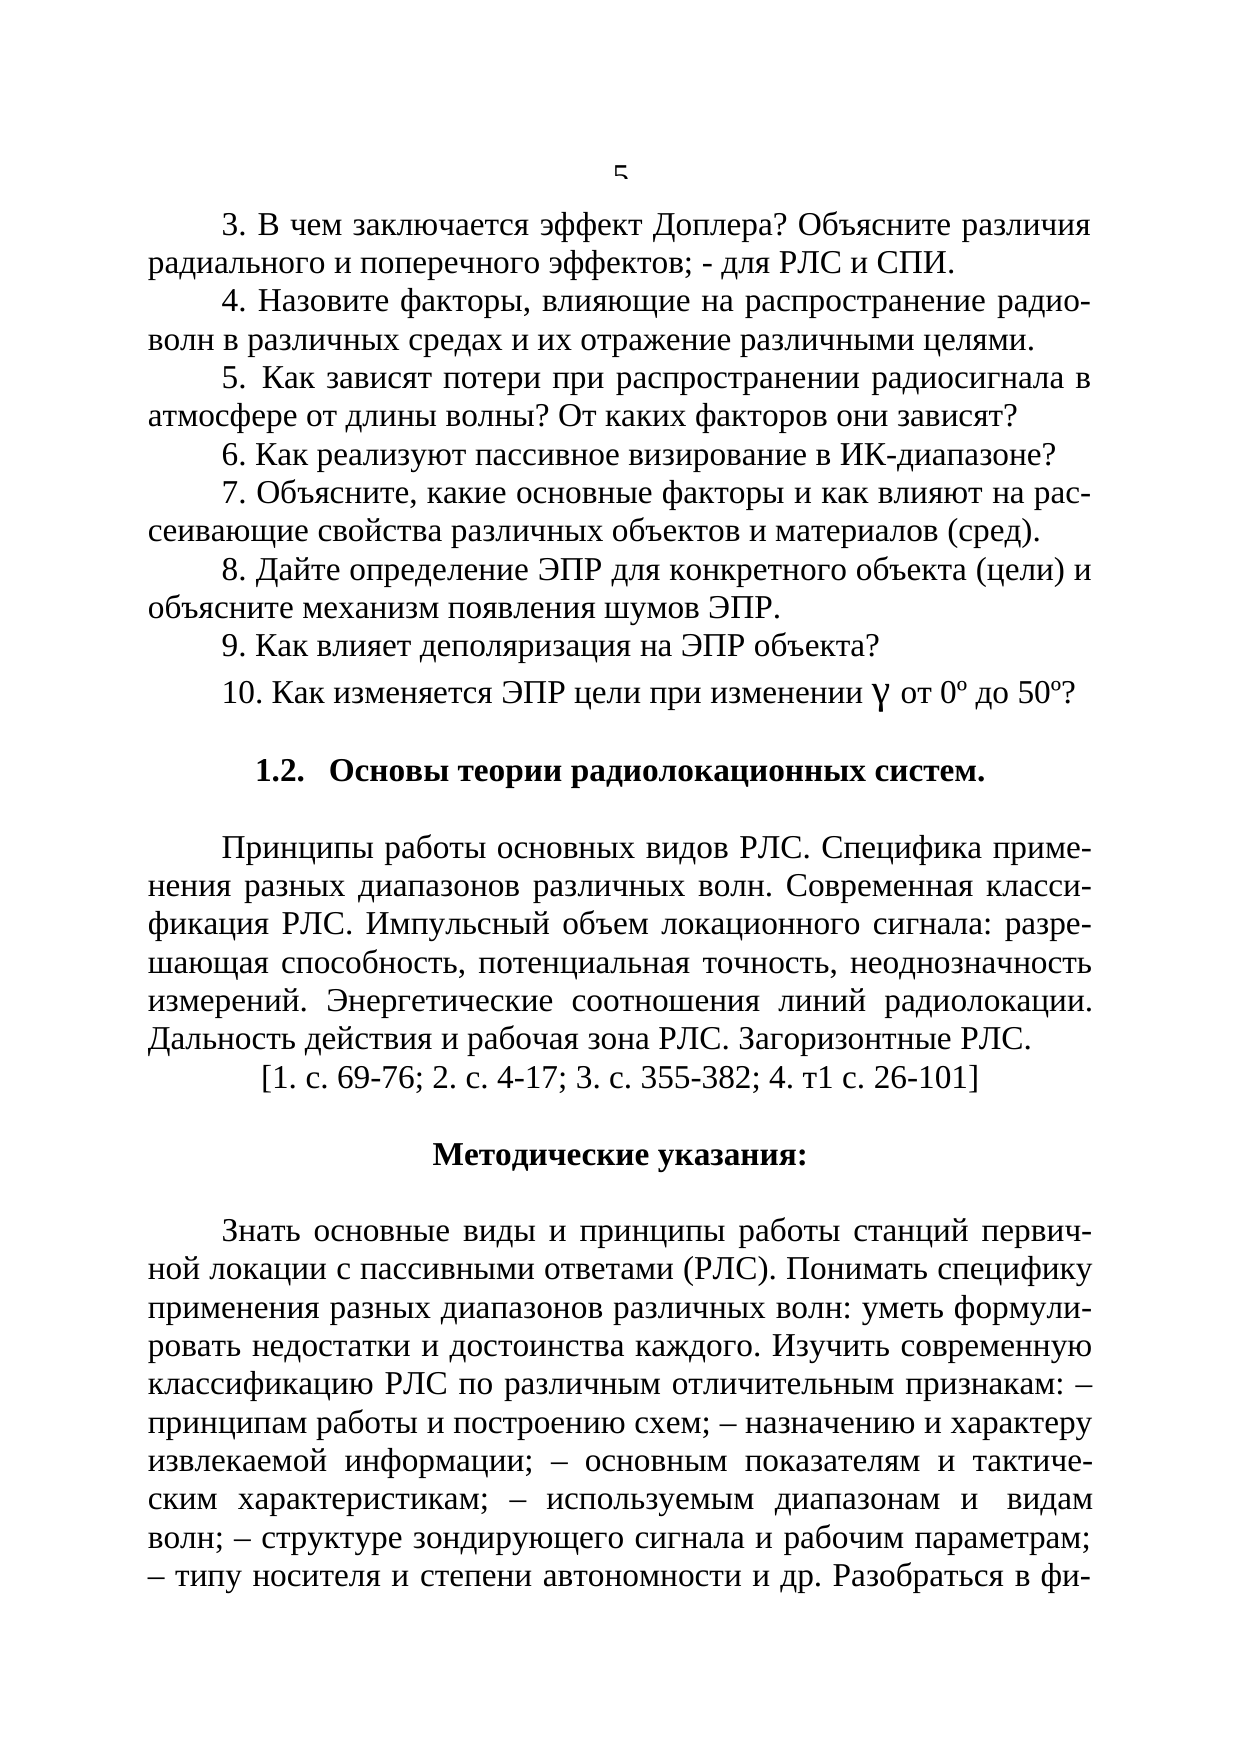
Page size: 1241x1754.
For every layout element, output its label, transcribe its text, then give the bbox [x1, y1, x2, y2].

list Как влияет деполяризация на ЭПР объекта? [221, 626, 1117, 664]
list Дайте определение ЭПР для конкретного объекта (цели) и объясните механизм появления шумов ЭПР. [148, 549, 1093, 626]
subtitle Методические указания: [169, 1134, 1071, 1172]
list Назовите факторы, влияющие на распространение радио- волн в различных средах и их отражение различными целями. [148, 281, 1093, 357]
list В чем заключается эффект Доплера? Объясните различия радиального и поперечного эффектов; - для РЛС и СПИ. [148, 204, 1093, 281]
subtitle Основы теории радиолокационных систем. [255, 751, 1117, 789]
text Принципы работы основных видов РЛС. Специфика приме- нения разных диапазонов различных волн. Современная класси- фикация РЛС. Импульсный объем локационного сигнала: разре- шающая способность, потенциальная точность, неоднозначность измерений. Энергетические соотношения линий радиолокации. Дальность действия и рабочая зона РЛС. Загоризонтные РЛС. [148, 827, 1093, 1057]
text [1. с. 69-76; 2. с. 4-17; 3. с. 355-382; 4. т1 с. 26-101] [261, 1057, 1117, 1095]
list Как изменяется ЭПР цели при изменении γ от 0º до 50º? [221, 664, 1117, 712]
list Объясните, какие основные факторы и как влияют на рас- сеивающие свойства различных объектов и материалов (сред). [148, 472, 1093, 549]
list Как реализуют пассивное визирование в ИК-диапазоне? [221, 434, 1117, 472]
text Знать основные виды и принципы работы станций первич- ной локации с пассивными ответами (РЛС). Понимать специфику применения разных диапазонов различных волн: уметь формули- ровать недостатки и достоинства каждого. Изучить современную классификацию РЛС по различным отличительным признакам: – принципам работы и построению схем; – назначению и характеру извлекаемой информации; – основным показателям и тактиче- ским характеристикам; – используемым диапазонам и видам волн; – структуре зондирующего сигнала и рабочим параметрам; [148, 1210, 1093, 1555]
list Как зависят потери при распространении радиосигнала в атмосфере от длины волны? От каких факторов они зависят? [148, 357, 1093, 434]
list типу носителя и степени автономности и др. Разобраться в фи- [148, 1555, 1117, 1594]
